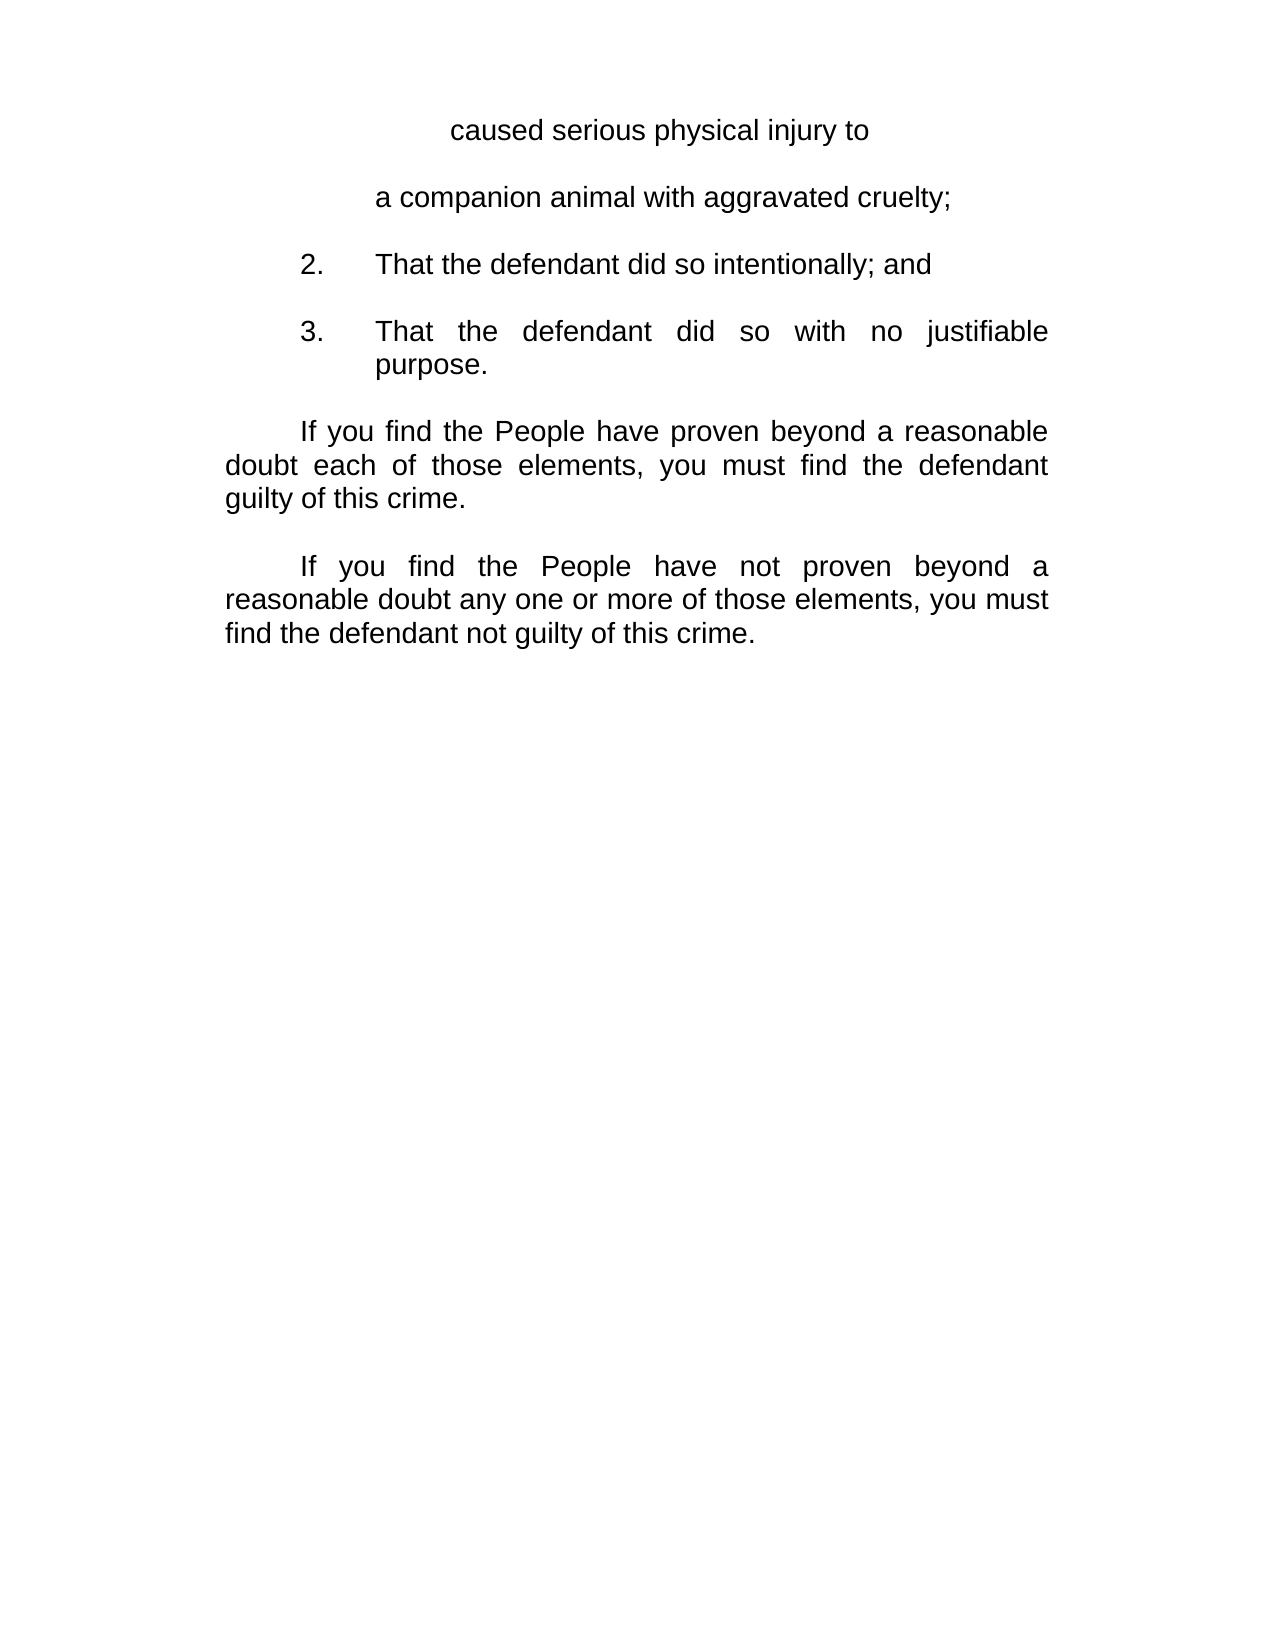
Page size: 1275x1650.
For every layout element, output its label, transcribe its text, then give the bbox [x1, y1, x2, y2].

text caused serious physical injury to [375, 112, 1050, 146]
text If you find the People have proven beyond a reasonable doubt each of those elements, you must find the defendant guilty of this crime. [225, 414, 1050, 515]
text If you find the People have not proven beyond a reasonable doubt any one or more of those elements, you must find the defendant not guilty of this crime. [225, 548, 1050, 649]
text a companion animal with aggravated cruelty; [225, 179, 1050, 213]
text 3. That the defendant did so with no justifiable purpose. [300, 314, 1050, 381]
text 2. That the defendant did so intentionally; and [300, 247, 1050, 280]
